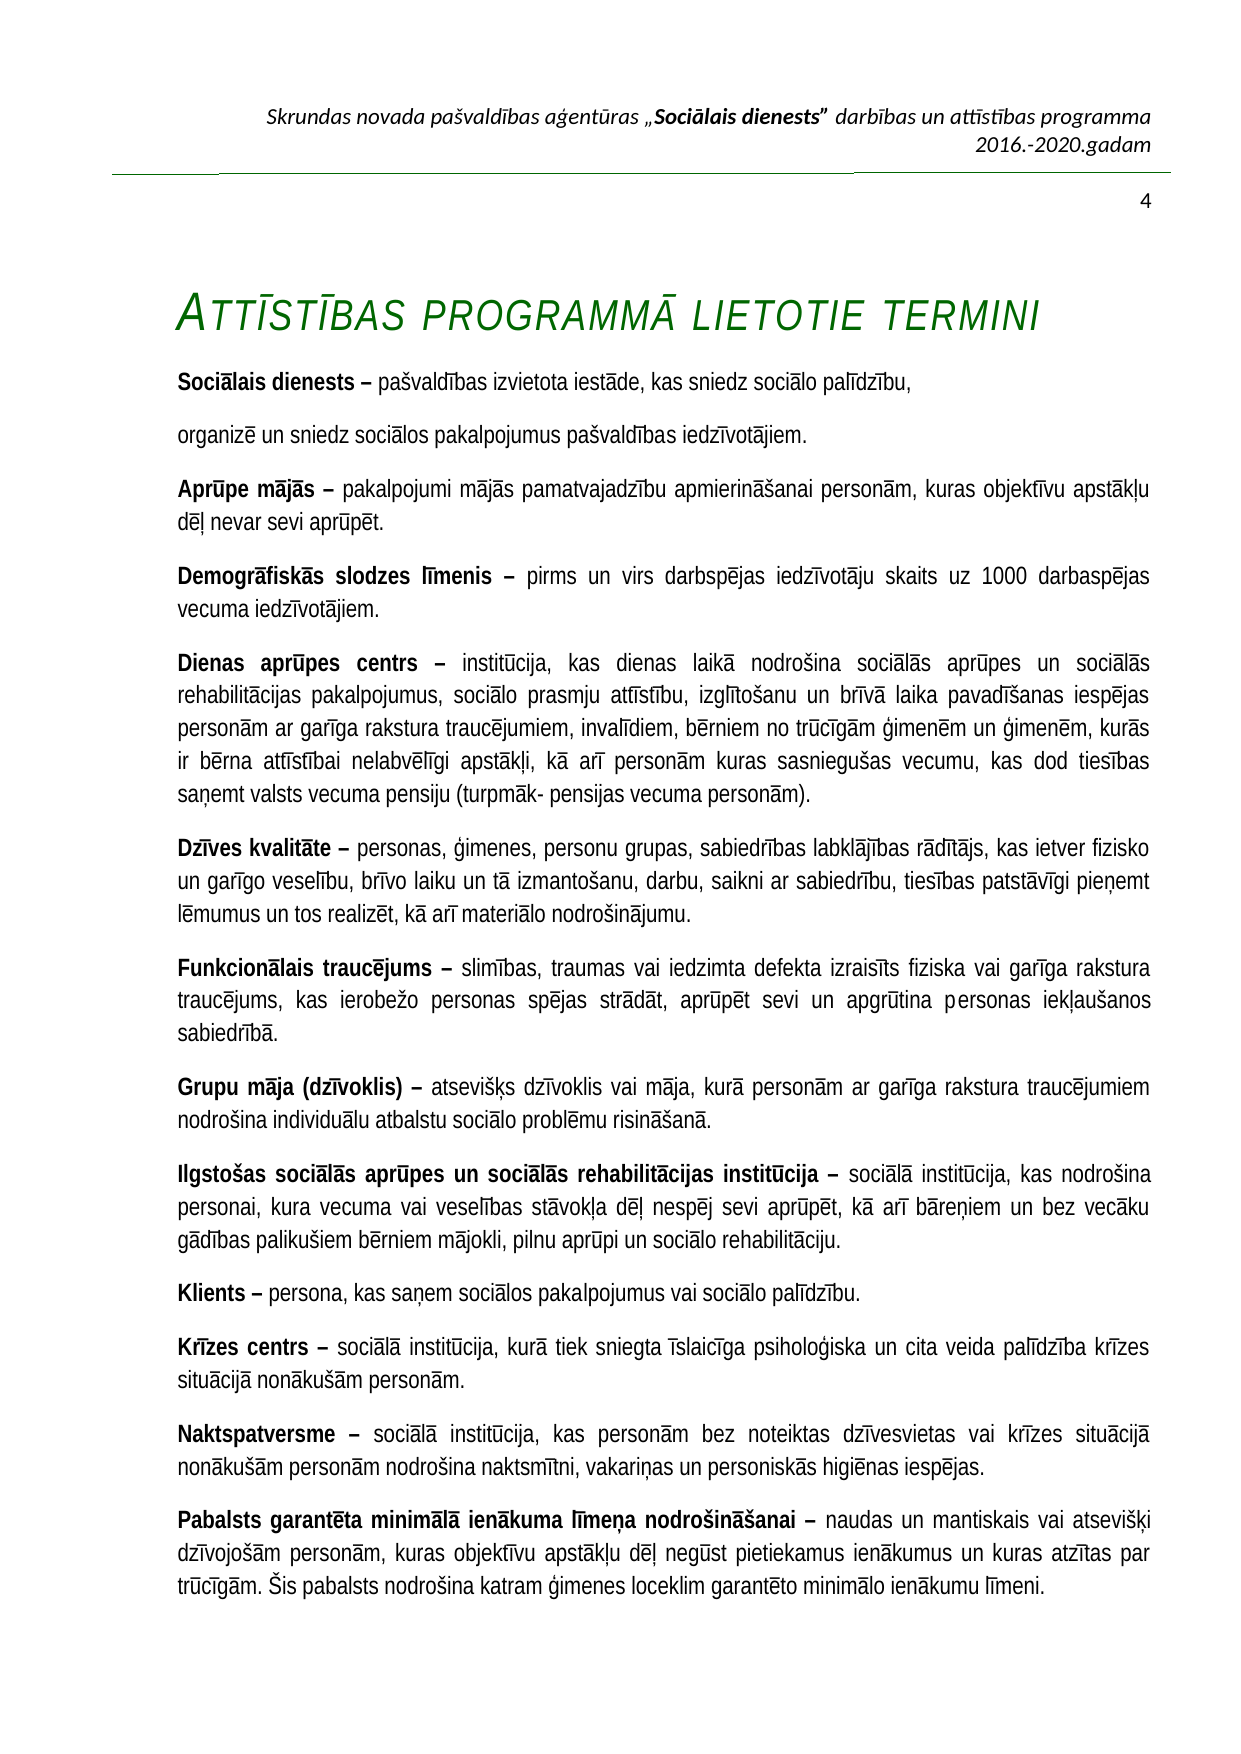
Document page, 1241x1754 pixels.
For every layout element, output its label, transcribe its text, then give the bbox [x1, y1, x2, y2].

text Naktspatversme – sociālā institūcija, kas personām bez noteiktas dzīvesvietas vai krīzes situācijā nonākušām personām nodrošina naktsmītni, vakariņas un personiskās higiēnas iespējas. [177, 1419, 1152, 1480]
text Demogrāfiskās slodzes līmenis – pirms un virs darbspējas iedzīvotāju skaits uz 1000 darbaspējas vecuma iedzīvotājiem. [177, 561, 1152, 622]
text organizē un sniedz sociālos pakalpojumus pašvaldības iedzīvotājiem. [177, 420, 1152, 449]
text Pabalsts garantēta minimālā ienākuma līmeņa nodrošināšanai – naudas un mantiskais vai atsevišķi dzīvojošām personām, kuras objektīvu apstākļu dēļ negūst pietiekamus ienākumus un kuras atzītas par trūcīgām. Šis pabalsts nodrošina katram ģimenes loceklim garantēto minimālo ienākumu līmeni. [177, 1505, 1152, 1600]
text Krīzes centrs – sociālā institūcija, kurā tiek sniegta īslaicīga psiholoģiska un cita veida palīdzība krīzes situācijā nonākušām personām. [177, 1332, 1152, 1394]
text Dienas aprūpes centrs – institūcija, kas dienas laikā nodrošina sociālās aprūpes un sociālās rehabilitācijas pakalpojumus, sociālo prasmju attīstību, izglītošanu un brīvā laika pavadīšanas iespējas personām ar garīga rakstura traucējumiem, invalīdiem, bērniem no trūcīgām ģimenēm un ģimenēm, kurās ir bērna attīstībai nelabvēlīgi apstākļi, kā arī personām kuras sasniegušas vecumu, kas dod tiesības saņemt valsts vecuma pensiju (turpmāk- pensijas vecuma personām). [177, 647, 1152, 808]
text Klients – persona, kas saņem sociālos pakalpojumus vai sociālo palīdzību. [177, 1278, 1152, 1307]
text Sociālais dienests – pašvaldības izvietota iestāde, kas sniedz sociālo palīdzību, [177, 367, 1152, 395]
text Aprūpe mājās – pakalpojumi mājās pamatvajadzību apmierināšanai personām, kuras objektīvu apstākļu dēļ nevar sevi aprūpēt. [177, 474, 1152, 536]
text Grupu māja (dzīvoklis) – atsevišķs dzīvoklis vai māja, kurā personām ar garīga rakstura traucējumiem nodrošina individuālu atbalstu sociālo problēmu risināšanā. [177, 1072, 1152, 1134]
text Funkcionālais traucējums – slimības, traumas vai iedzimta defekta izraisīts fiziska vai garīga rakstura traucējums, kas ierobežo personas spējas strādāt, aprūpēt sevi un apgrūtina personas iekļaušanos sabiedrībā. [177, 952, 1152, 1047]
text Dzīves kvalitāte – personas, ģimenes, personu grupas, sabiedrības labklājības rādītājs, kas ietver fizisko un garīgo veselību, brīvo laiku un tā izmantošanu, darbu, saikni ar sabiedrību, tiesības patstāvīgi pieņemt lēmumus un tos realizēt, kā arī materiālo nodrošinājumu. [177, 833, 1152, 927]
subtitle Attīstības programmā lietotie termini [177, 279, 1152, 342]
text Ilgstošas sociālās aprūpes un sociālās rehabilitācijas institūcija – sociālā institūcija, kas nodrošina personai, kura vecuma vai veselības stāvokļa dēļ nespēj sevi aprūpēt, kā arī bāreņiem un bez vecāku gādības palikušiem bērniem mājokli, pilnu aprūpi un sociālo rehabilitāciju. [177, 1159, 1152, 1253]
